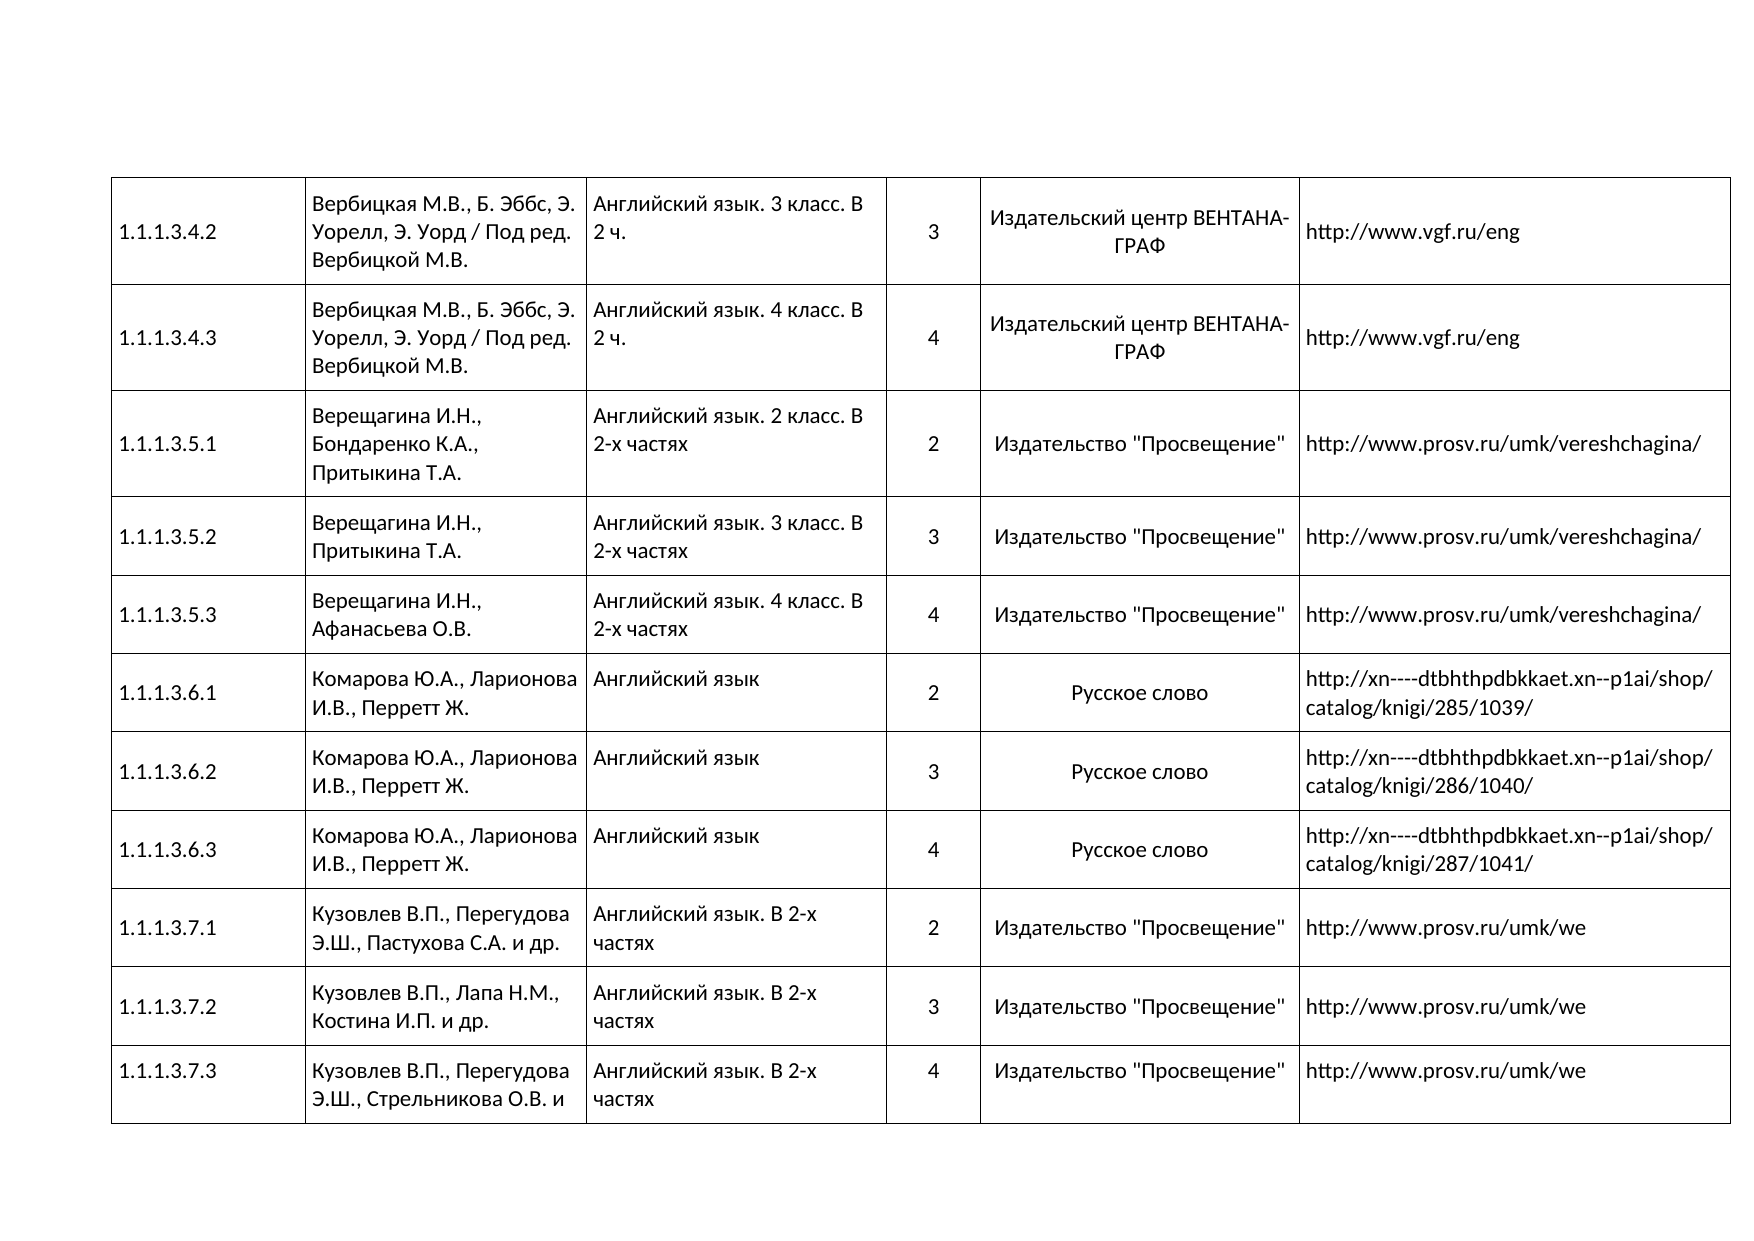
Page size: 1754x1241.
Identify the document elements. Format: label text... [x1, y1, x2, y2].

table_cell 1.1.1.3.6.2 [112, 732, 305, 809]
table_cell 3 [887, 732, 980, 809]
table_cell Кузовлев В.П., Перегудова Э.Ш., Пастухова С.А. и др. [306, 889, 586, 966]
table_cell 1.1.1.3.5.2 [112, 497, 305, 574]
table_cell 1.1.1.3.5.3 [112, 576, 305, 653]
table_cell Английский язык. 3 класс. В 2 ч. [587, 178, 886, 283]
table_cell http://www.prosv.ru/umk/we [1300, 967, 1730, 1044]
table_cell Английский язык. 2 класс. В 2-х частях [587, 391, 886, 496]
table_cell http://www.vgf.ru/eng [1300, 285, 1730, 390]
table_cell Комарова Ю.А., Ларионова И.В., Перретт Ж. [306, 811, 586, 888]
table_cell 2 [887, 391, 980, 496]
table_cell 1.1.1.3.4.3 [112, 285, 305, 390]
table_cell 3 [887, 967, 980, 1044]
table_cell 1.1.1.3.6.3 [112, 811, 305, 888]
table_cell Английский язык [587, 811, 886, 888]
table_cell Комарова Ю.А., Ларионова И.В., Перретт Ж. [306, 654, 586, 731]
table_cell http://xn----dtbhthpdbkkaet.xn--p1ai/shop/catalog/knigi/286/1040/ [1300, 732, 1730, 809]
table_cell Английский язык. В 2-х частях [587, 889, 886, 966]
table_cell Издательство "Просвещение" [981, 576, 1299, 653]
table_cell Русское слово [981, 654, 1299, 731]
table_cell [1300, 1046, 1730, 1123]
table_cell Вербицкая М.В., Б. Эббс, Э. Уорелл, Э. Уорд / Под ред. Вербицкой М.В. [306, 178, 586, 283]
table_cell Верещагина И.Н., Афанасьева О.В. [306, 576, 586, 653]
table_cell 4 [887, 576, 980, 653]
table_cell 1.1.1.3.6.1 [112, 654, 305, 731]
table_cell 1.1.1.3.5.1 [112, 391, 305, 496]
table_cell Английский язык. 3 класс. В 2-х частях [587, 497, 886, 574]
table_cell 1.1.1.3.4.2 [112, 178, 305, 283]
table_cell 4 [887, 811, 980, 888]
table_cell Русское слово [981, 811, 1299, 888]
table_cell Издательство "Просвещение" [981, 889, 1299, 966]
table_cell Английский язык [587, 654, 886, 731]
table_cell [981, 1046, 1299, 1123]
table_cell Английский язык [587, 732, 886, 809]
table_cell 3 [887, 178, 980, 283]
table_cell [981, 178, 1299, 283]
table_cell Издательство "Просвещение" [981, 391, 1299, 496]
table_cell Верещагина И.Н., Притыкина Т.А. [306, 497, 586, 574]
table_cell 4 [887, 285, 980, 390]
table_cell Английский язык. 4 класс. В 2-х частях [587, 576, 886, 653]
table_cell Английский язык. 4 класс. В 2 ч. [587, 285, 886, 390]
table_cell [306, 1046, 586, 1123]
table_cell Английский язык. В 2-х частях [587, 967, 886, 1044]
table_cell http://www.prosv.ru/umk/vereshchagina/ [1300, 391, 1730, 496]
table_cell 4 [887, 1046, 980, 1123]
table_cell Верещагина И.Н., Бондаренко К.А., Притыкина Т.А. [306, 391, 586, 496]
table_cell Комарова Ю.А., Ларионова И.В., Перретт Ж. [306, 732, 586, 809]
table_cell Издательство "Просвещение" [981, 967, 1299, 1044]
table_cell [1300, 178, 1730, 283]
table_cell 1.1.1.3.7.3 [112, 1046, 305, 1123]
table_cell 1.1.1.3.7.1 [112, 889, 305, 966]
table_cell Издательство "Просвещение" [981, 497, 1299, 574]
table_cell Русское слово [981, 732, 1299, 809]
table_cell 2 [887, 654, 980, 731]
table_cell 1.1.1.3.7.2 [112, 967, 305, 1044]
table_cell http://www.prosv.ru/umk/vereshchagina/ [1300, 576, 1730, 653]
table_cell Издательский центр ВЕНТАНА-ГРАФ [981, 285, 1299, 390]
table_cell http://xn----dtbhthpdbkkaet.xn--p1ai/shop/catalog/knigi/285/1039/ [1300, 654, 1730, 731]
table_cell Вербицкая М.В., Б. Эббс, Э. Уорелл, Э. Уорд / Под ред. Вербицкой М.В. [306, 285, 586, 390]
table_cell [587, 1046, 886, 1123]
table_cell 3 [887, 497, 980, 574]
table_cell http://www.prosv.ru/umk/vereshchagina/ [1300, 497, 1730, 574]
table_cell http://www.prosv.ru/umk/we [1300, 889, 1730, 966]
table_cell Кузовлев В.П., Лапа Н.М., Костина И.П. и др. [306, 967, 586, 1044]
table_cell 2 [887, 889, 980, 966]
table_cell http://xn----dtbhthpdbkkaet.xn--p1ai/shop/catalog/knigi/287/1041/ [1300, 811, 1730, 888]
